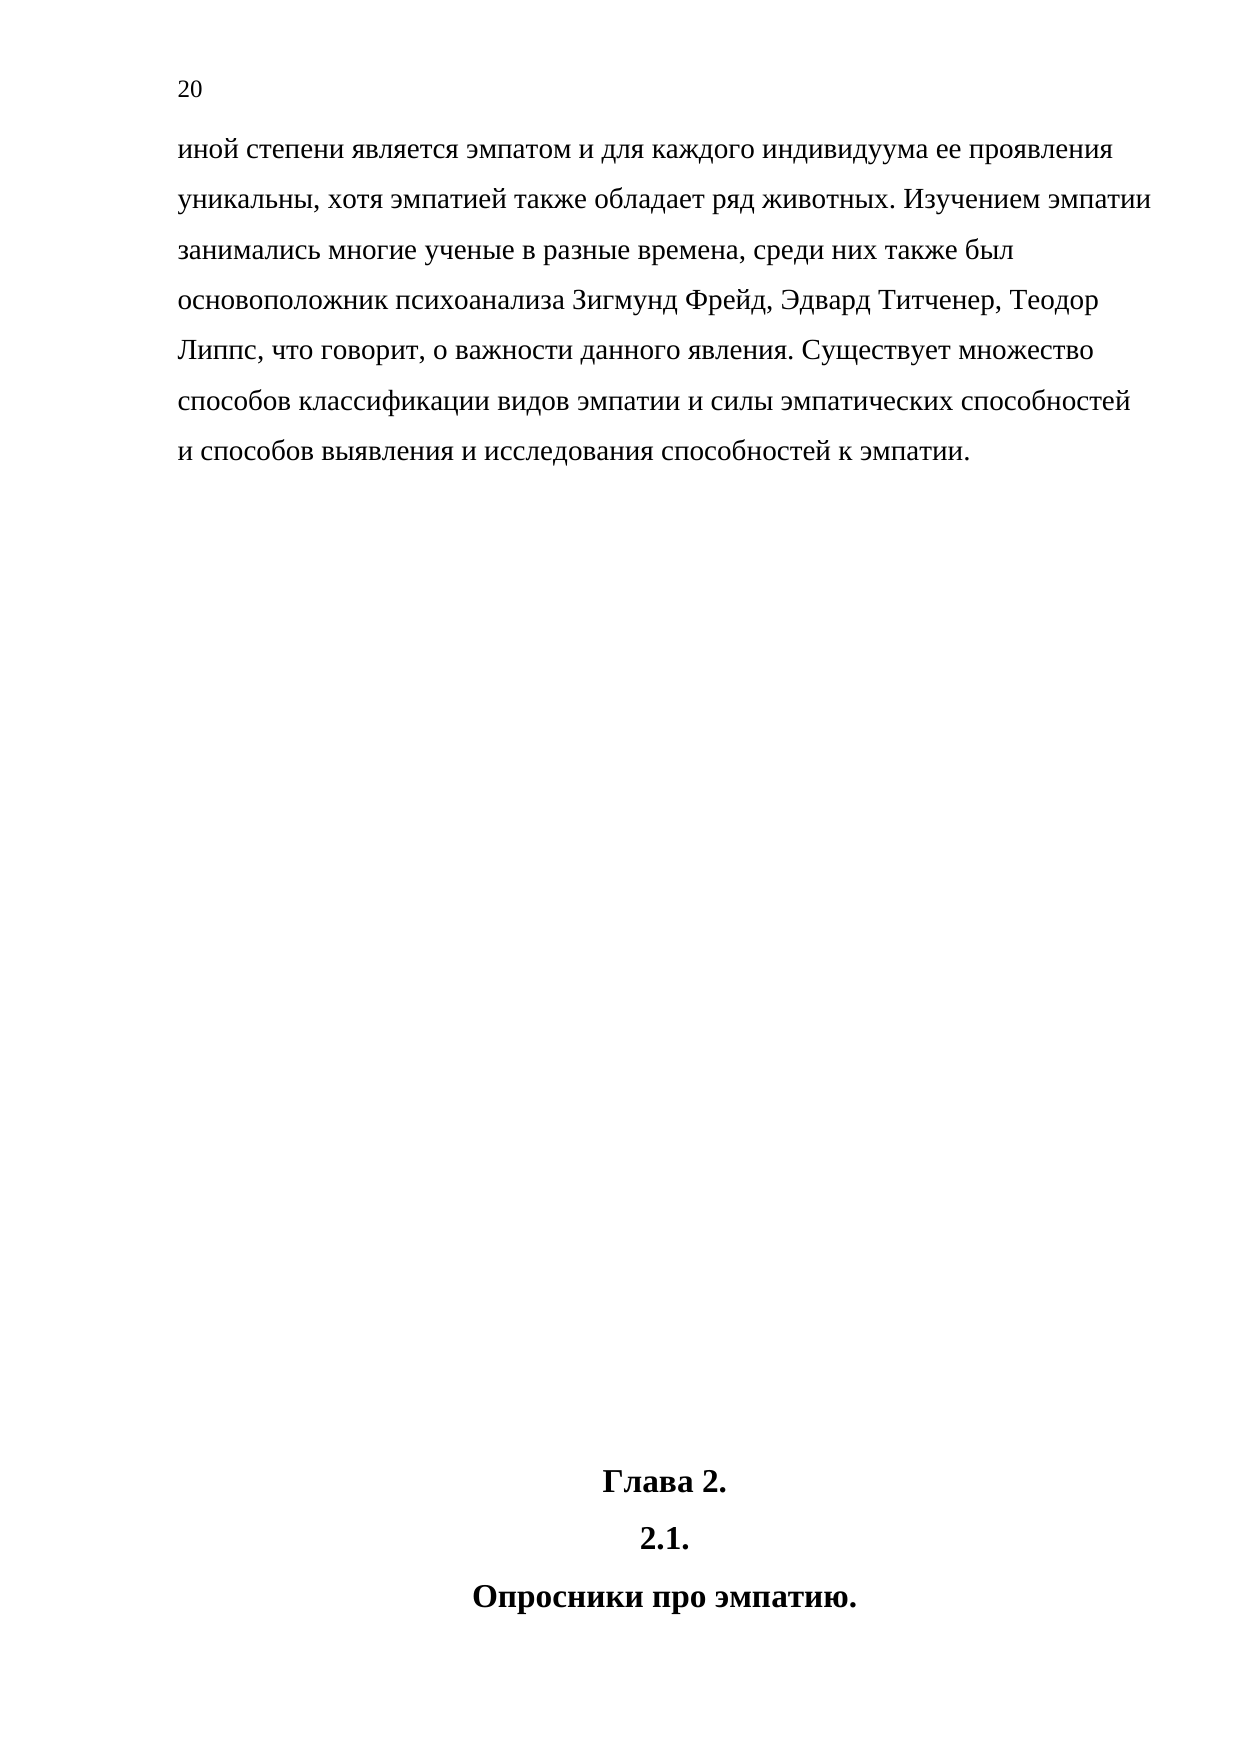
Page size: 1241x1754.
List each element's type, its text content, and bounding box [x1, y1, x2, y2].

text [177, 131, 1152, 467]
text 2.1. [177, 1518, 1152, 1557]
text Глава 2. [177, 1461, 1152, 1499]
text Опросники про эмпатию. [177, 1576, 1152, 1614]
